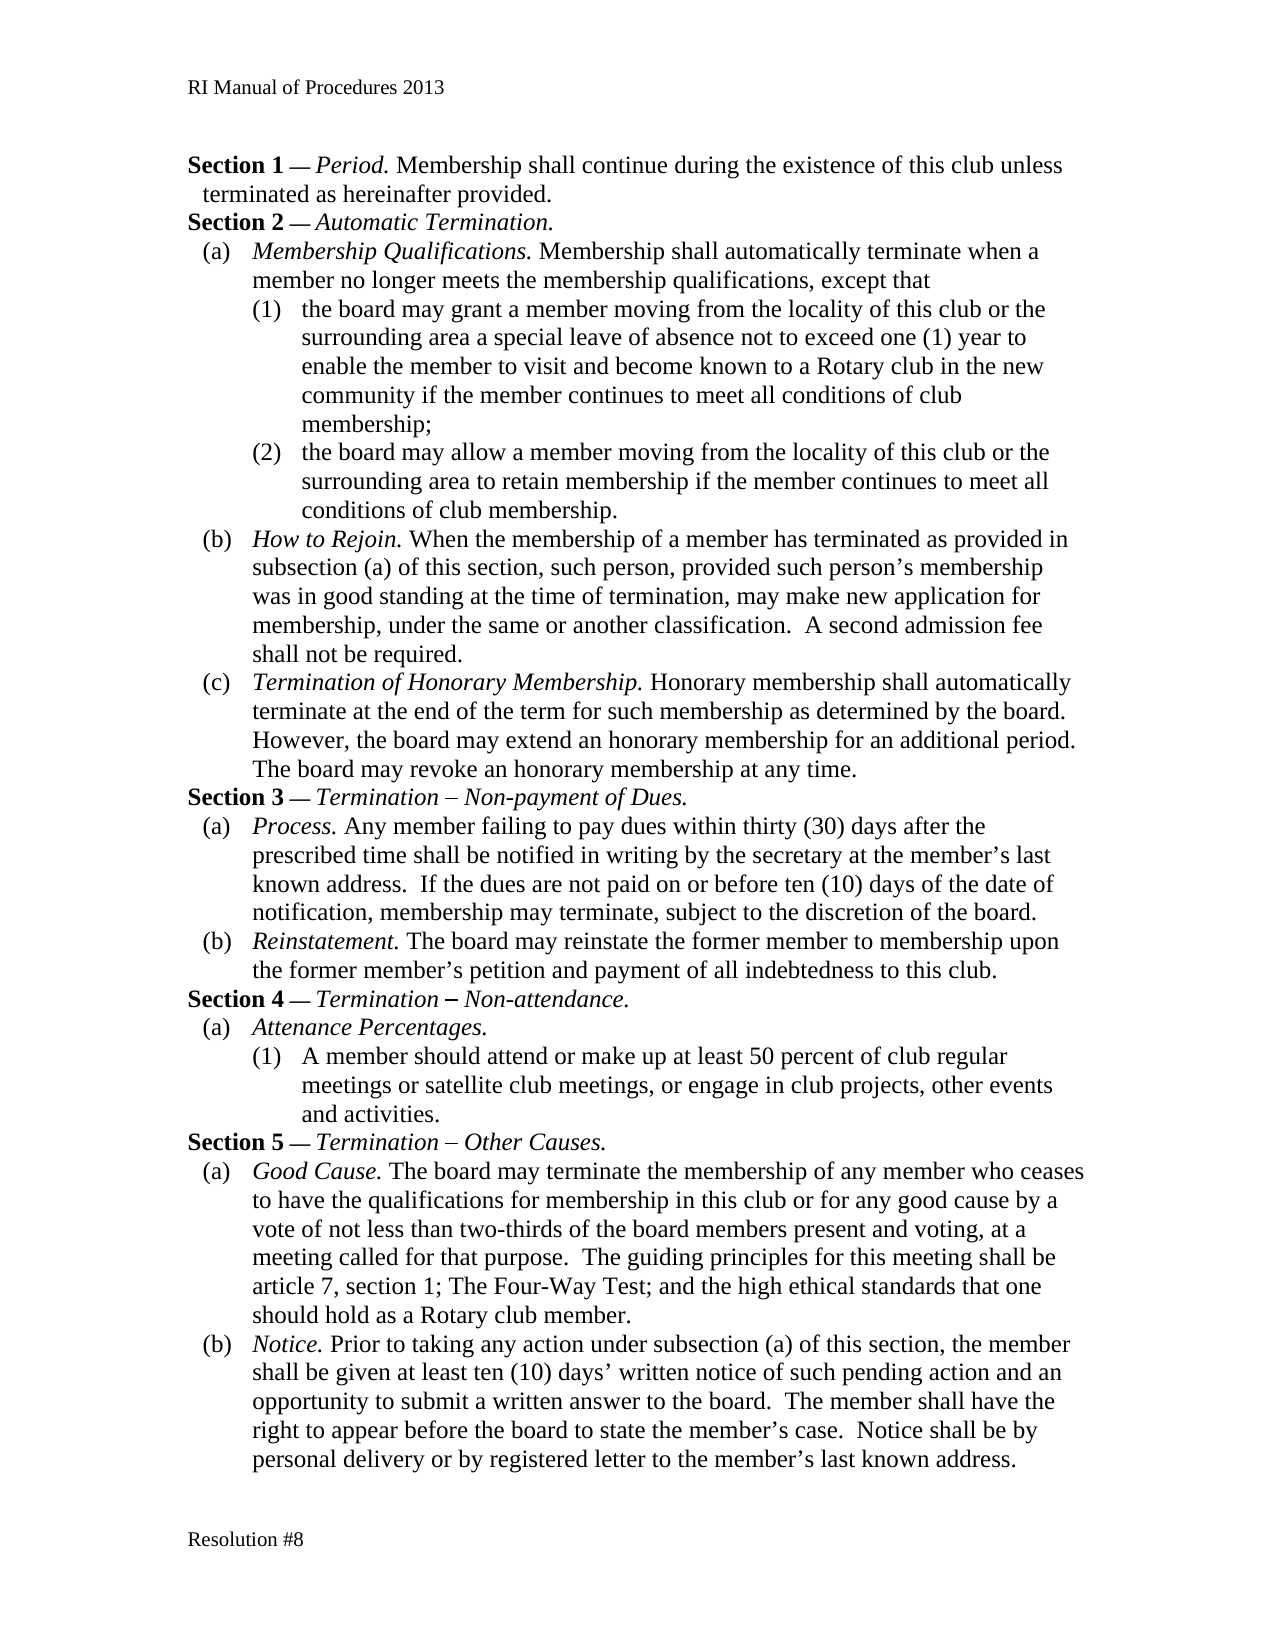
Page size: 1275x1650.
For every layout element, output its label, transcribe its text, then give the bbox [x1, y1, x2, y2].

text (b) Reinstatement. The board may reinstate the former member to membership upon the former member’s petition and payment of all indebtedness to this club. [202, 926, 1087, 984]
text (1) A member should attend or make up at least 50 percent of club regular meetings or satellite club meetings, or engage in club projects, other events and activities. [252, 1041, 1087, 1127]
text Section 2 — Automatic Termination. [187, 207, 1087, 236]
text Section 1 — Period. Membership shall continue during the existence of this club unless terminated as hereinafter provided. [187, 150, 1087, 207]
text (2) the board may allow a member moving from the locality of this club or the surrounding area to retain membership if the member continues to meet all conditions of club membership. [252, 437, 1087, 524]
text (a) Attenance Percentages. [202, 1012, 1087, 1041]
text Section 5 — Termination Other Causes. [187, 1127, 1087, 1156]
text (b) Notice. Prior to taking any action under subsection (a) of this section, the member shall be given at least ten (10) days’ written notice of such pending action and an opportunity to submit a written answer to the board. The member shall have the right to appear before the board to state the member’s case. Notice shall be by personal delivery or by registered letter to the member’s last known address. [202, 1329, 1087, 1472]
text (1) the board may grant a member moving from the locality of this club or the surrounding area a special leave of absence not to exceed one (1) year to enable the member to visit and become known to a Rotary club in the new community if the member continues to meet all conditions of club membership; [252, 294, 1087, 437]
text Section 3 — Termination Non-payment of Dues. [187, 782, 1087, 811]
text (a) Membership Qualifications. Membership shall automatically terminate when a member no longer meets the membership qualifications, except that [202, 236, 1087, 294]
text (a) Process. Any member failing to pay dues within thirty (30) days after the prescribed time shall be notified in writing by the secretary at the member’s last known address. If the dues are not paid on or before ten (10) days of the date of notification, membership may terminate, subject to the discretion of the board. [202, 811, 1087, 926]
text (a) Good Cause. The board may terminate the membership of any member who ceases to have the qualifications for membership in this club or for any good cause by a vote of not less than two-thirds of the board members present and voting, at a meeting called for that purpose. The guiding principles for this meeting shall be article 7, section 1; The Four-Way Test; and the high ethical standards that one should hold as a Rotary club member. [202, 1156, 1087, 1329]
text (b) How to Rejoin. When the membership of a member has terminated as provided in subsection (a) of this section, such person, provided such person’s membership was in good standing at the time of termination, may make new application for membership, under the same or another classification. A second admission fee shall not be required. [202, 524, 1087, 667]
text Section 4 — Termination Non-attendance. [187, 984, 1087, 1012]
text (c) Termination of Honorary Membership. Honorary membership shall automatically terminate at the end of the term for such membership as determined by the board. However, the board may extend an honorary membership for an additional period. The board may revoke an honorary membership at any time. [202, 667, 1087, 782]
